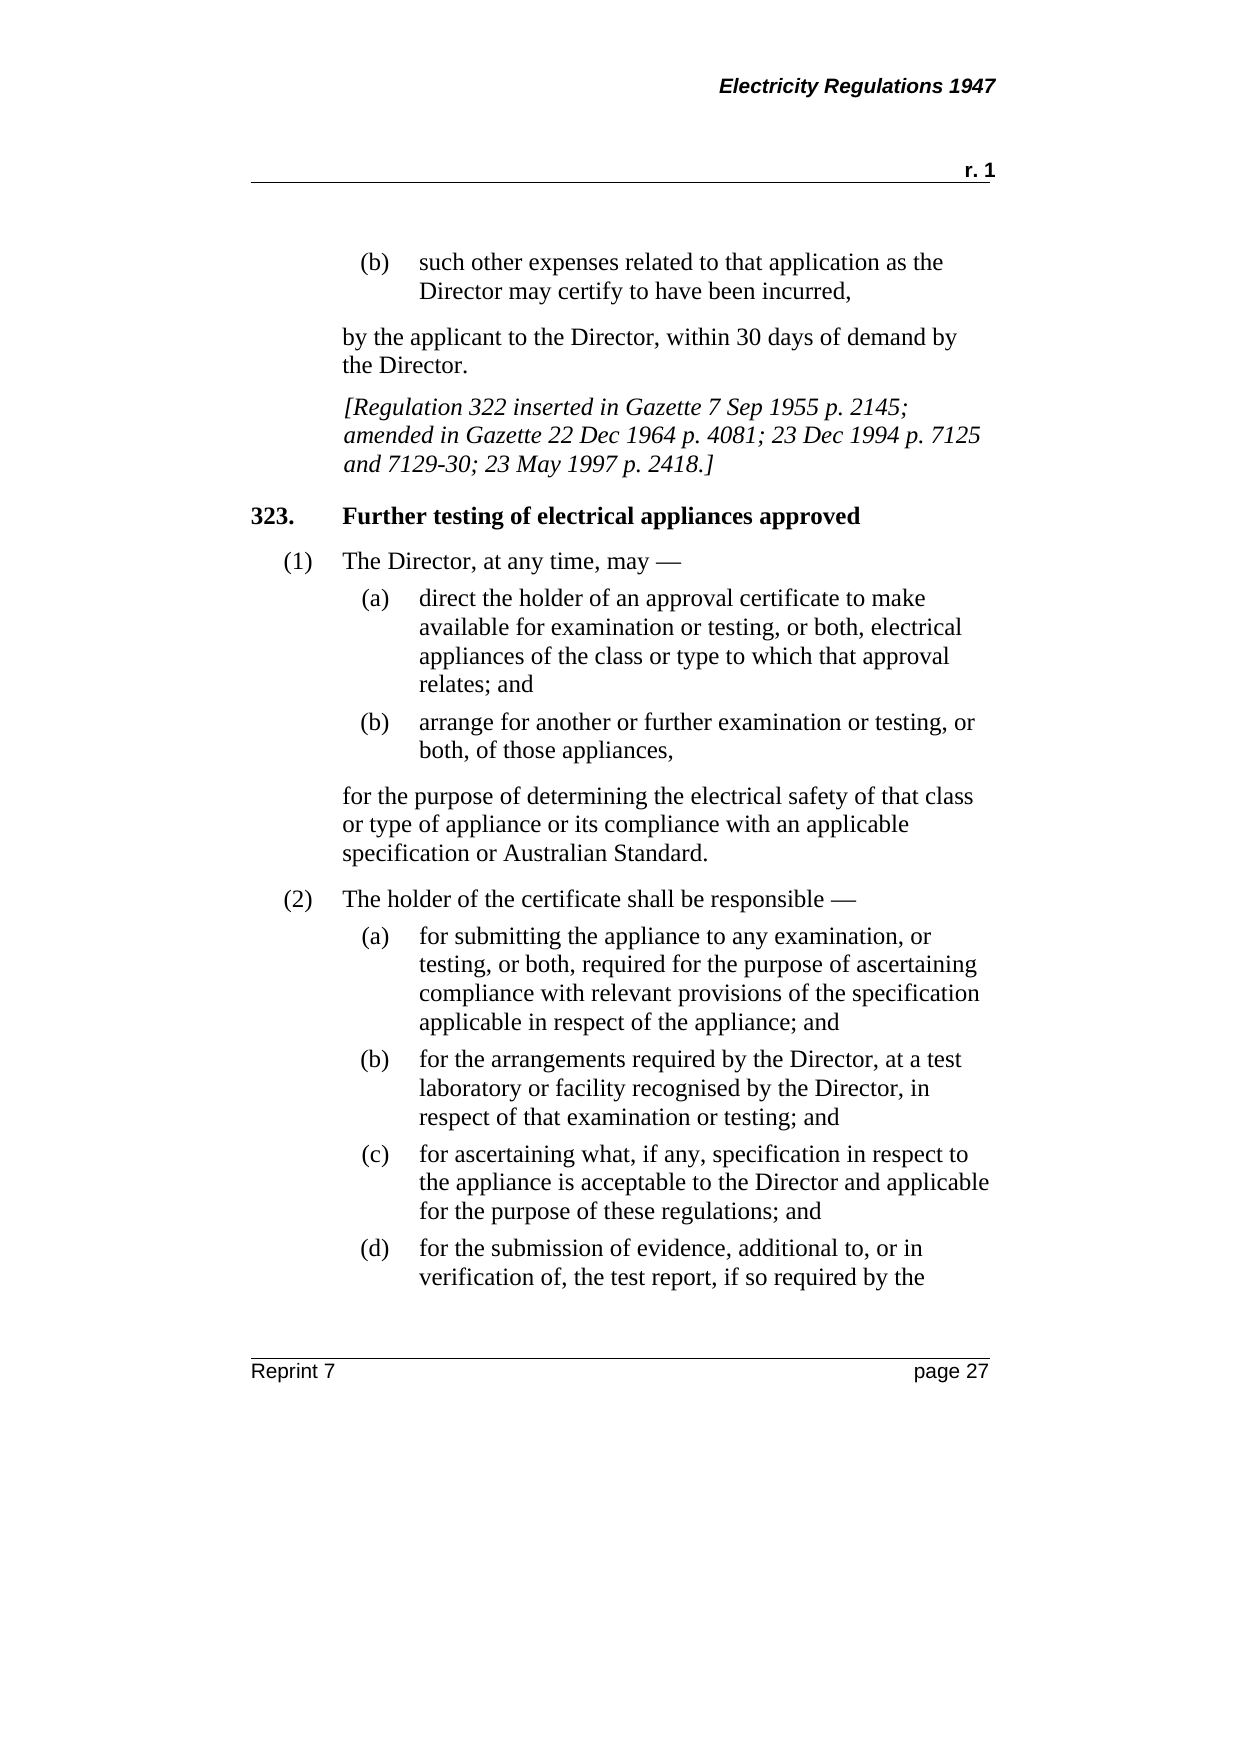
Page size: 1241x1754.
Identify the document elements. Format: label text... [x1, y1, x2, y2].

text (2) The holder of the certificate shall be responsible — [251, 884, 990, 912]
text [251, 1233, 990, 1291]
subtitle 323. Further testing of electrical appliances approved [251, 501, 990, 529]
text (a) direct the holder of an approval certificate to make available for examination or testing, or both, electrical appliances of the class or type to which that approval relates; and [251, 583, 990, 698]
text for the purpose of determining the electrical safety of that class or type of appliance or its compliance with an applicable specification or Australian Standard. [251, 781, 990, 867]
text (1) The Director, at any time, may — [251, 546, 990, 575]
text (a) for submitting the appliance to any examination, or testing, or both, required for the purpose of ascertaining compliance with relevant provisions of the specification applicable in respect of the appliance; and [251, 921, 990, 1036]
text by the applicant to the Director, within 30 days of demand by the Director. [251, 322, 990, 379]
text (b) arrange for another or further examination or testing, or both, of those appliances, [251, 707, 990, 764]
text [Regulation 322 inserted in Gazette 7 Sep 1955 p. 2145; amended in Gazette 22 Dec 1964 p. 4081; 23 Dec 1994 p. 7125 and 7129-30; 23 May 1997 p. 2418.] [251, 392, 990, 478]
text (b) such other expenses related to that application as the Director may certify to have been incurred, [251, 247, 990, 305]
text (b) for the arrangements required by the Director, at a test laboratory or facility recognised by the Director, in respect of that examination or testing; and [251, 1044, 990, 1130]
text (c) for ascertaining what, if any, specification in respect to the appliance is acceptable to the Director and applicable for the purpose of these regulations; and [251, 1139, 990, 1225]
